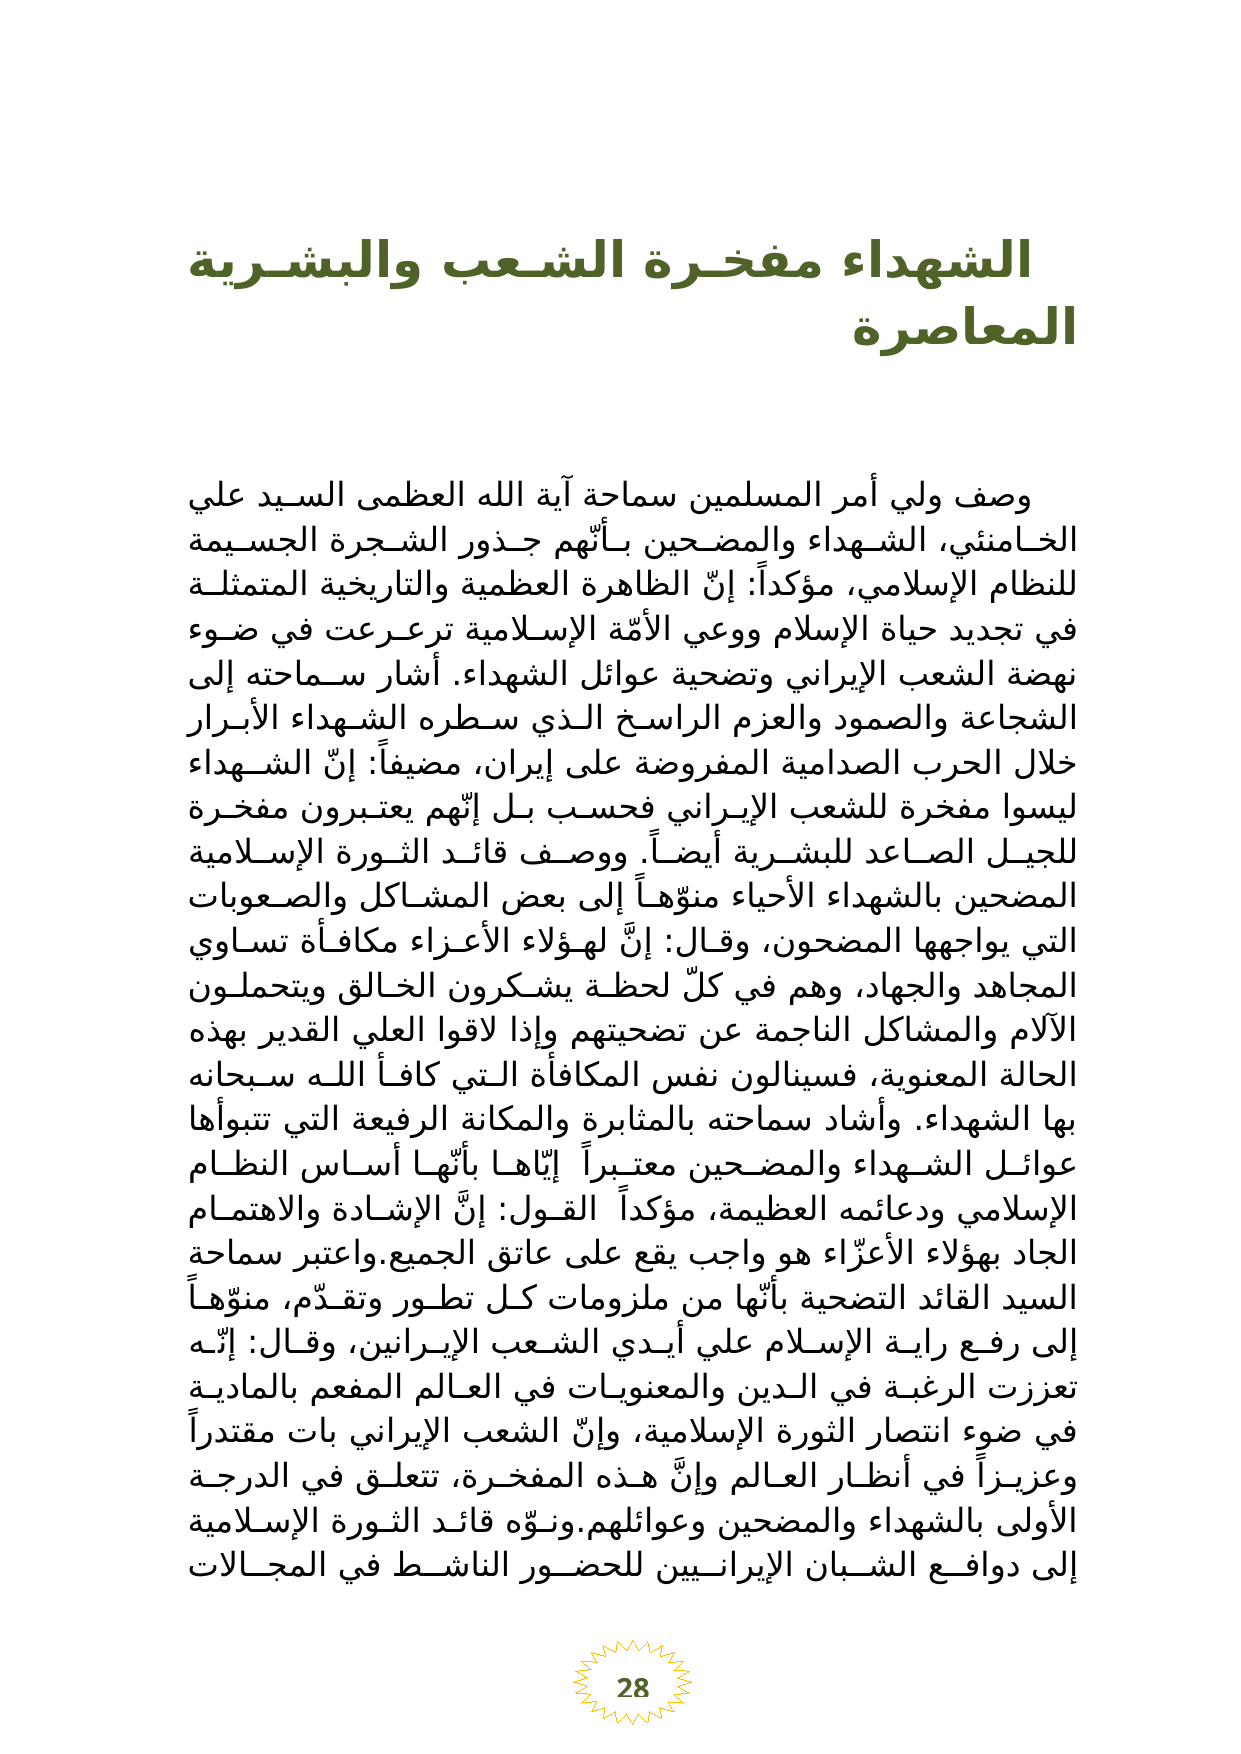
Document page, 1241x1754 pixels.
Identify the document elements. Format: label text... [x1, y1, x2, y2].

text الشهداء مفخرة الشعب والبشرية المعاصرة [187, 231, 1078, 356]
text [187, 476, 1078, 1584]
